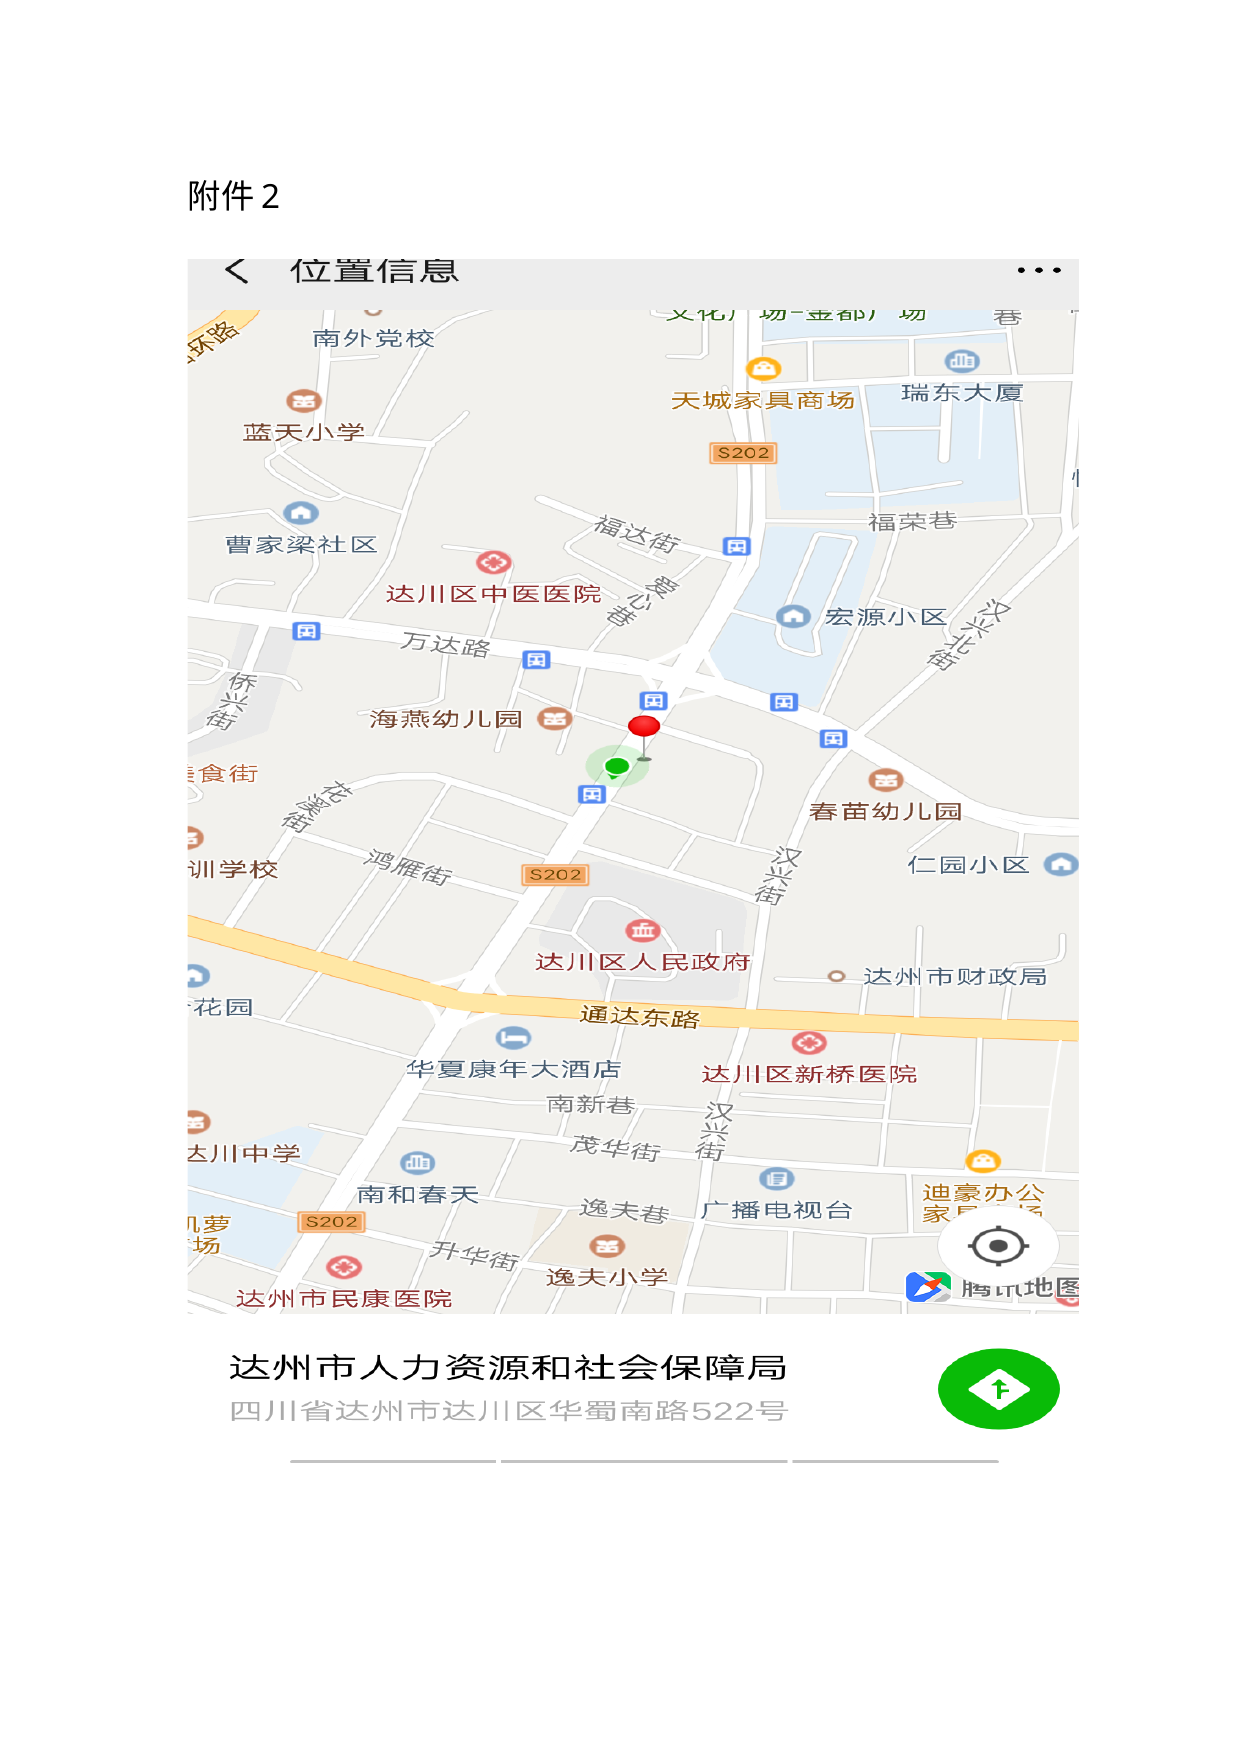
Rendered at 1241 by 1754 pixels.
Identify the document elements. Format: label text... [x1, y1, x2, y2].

picture [187, 259, 1079, 1463]
text 附件2 [187, 162, 1053, 227]
